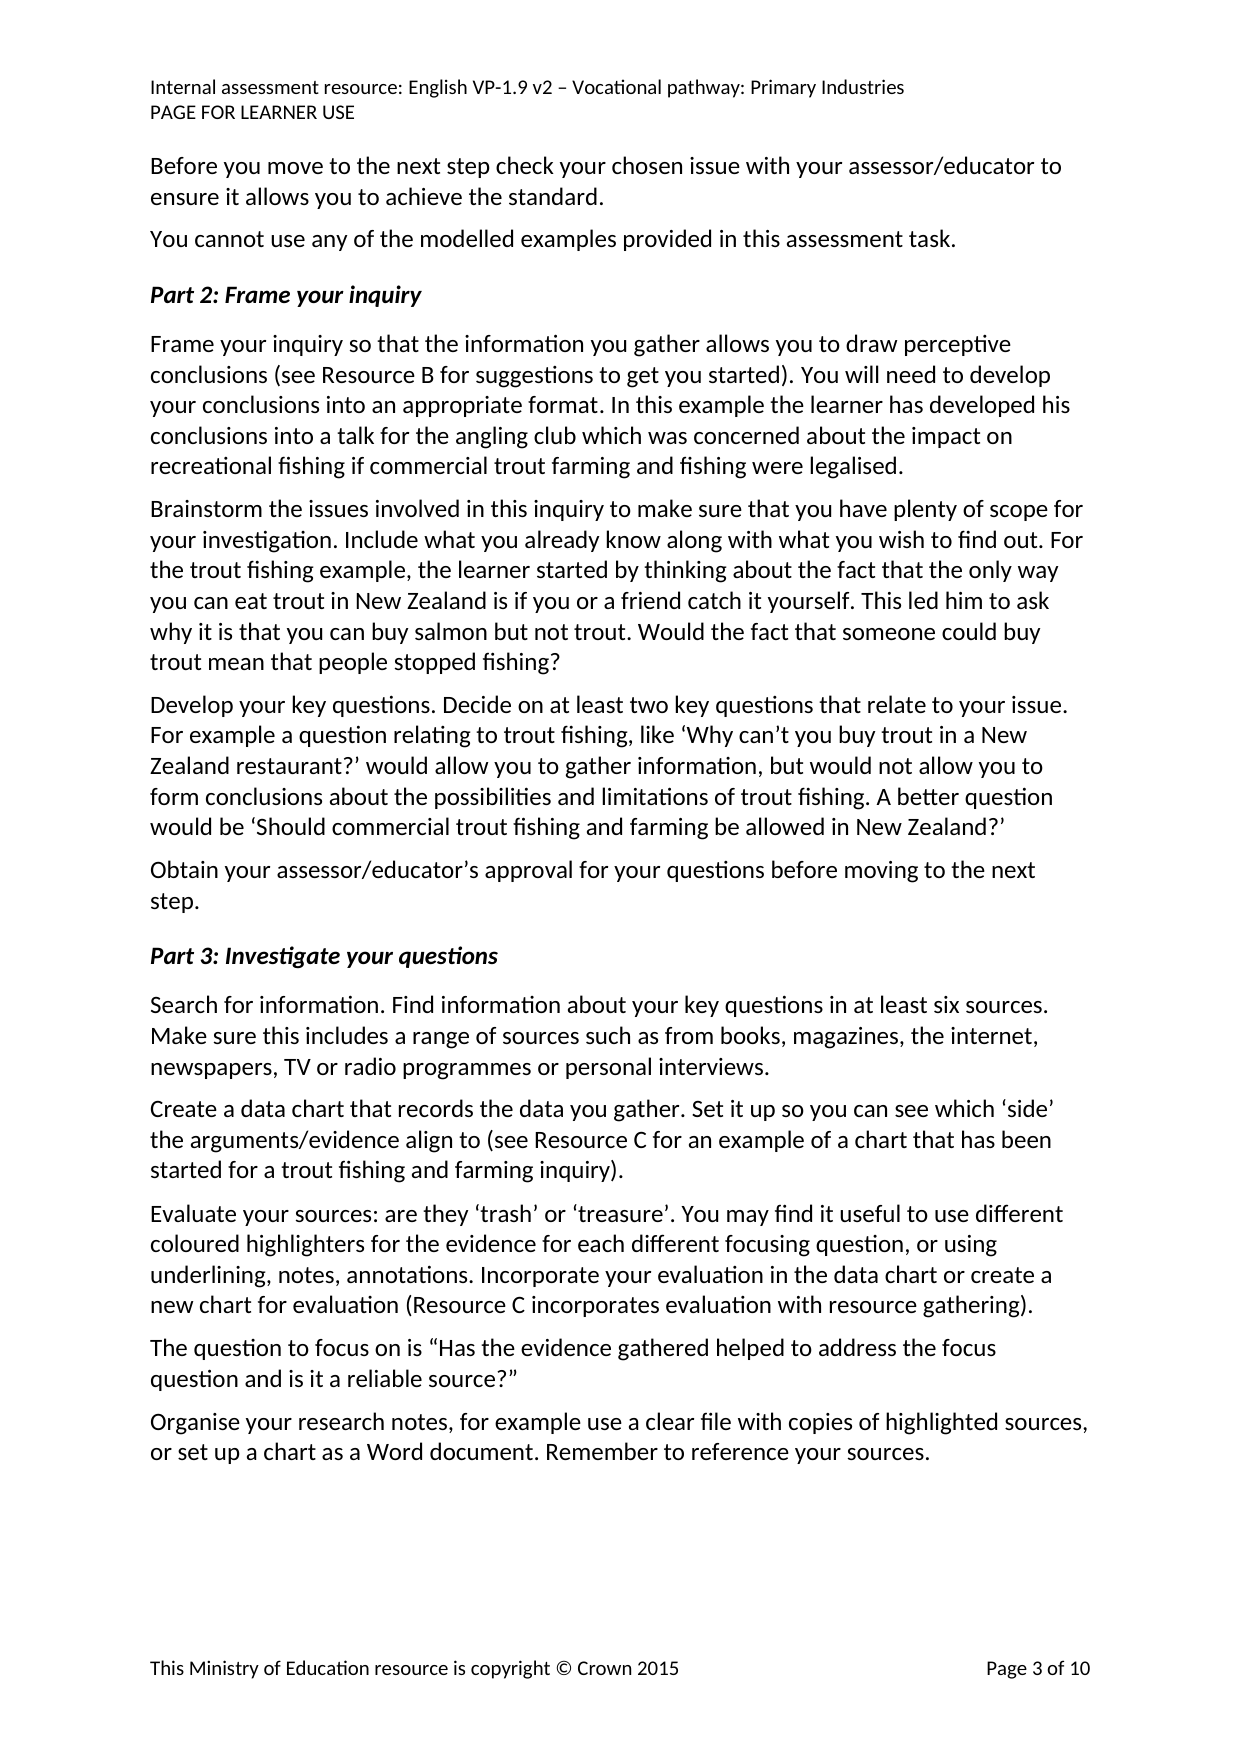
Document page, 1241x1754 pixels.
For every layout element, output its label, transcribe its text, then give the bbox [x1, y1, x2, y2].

text Organise your research notes, for example use a clear file with copies of highlighted sources, or set up a chart as a Word document. Remember to reference your sources. [150, 1406, 1090, 1467]
text You cannot use any of the modelled examples provided in this assessment task. [150, 224, 1090, 254]
text Obtain your assessor/educator’s approval for your questions before moving to the next step. [150, 854, 1090, 915]
text Evaluate your sources: are they ‘trash’ or ‘treasure’. You may find it useful to use different coloured highlighters for the evidence for each different focusing question, or using underlining, notes, annotations. Incorporate your evaluation in the data chart or create a new chart for evaluation (Resource C incorporates evaluation with resource gathering). [150, 1198, 1090, 1320]
text Before you move to the next step check your chosen issue with your assessor/educator to ensure it allows you to achieve the standard. [150, 150, 1090, 211]
text Search for information. Find information about your key questions in at least six sources. Make sure this includes a range of sources such as from books, magazines, the internet, newspapers, TV or radio programmes or personal interviews. [150, 989, 1090, 1081]
text Create a data chart that records the data you gather. Set it up so you can see which ‘side’ the arguments/evidence align to (see Resource C for an example of a chart that has been started for a trout fishing and farming inquiry). [150, 1094, 1090, 1185]
text The question to focus on is “Has the evidence gathered helped to address the focus question and is it a reliable source?” [150, 1332, 1090, 1393]
subtitle Part 2: Frame your inquiry [150, 279, 1090, 310]
text Frame your inquiry so that the information you gather allows you to draw perceptive conclusions (see Resource B for suggestions to get you started). You will need to develop your conclusions into an appropriate format. In this example the learner has developed his conclusions into a talk for the angling club which was concerned about the impact on recreational fishing if commercial trout farming and fishing were legalised. [150, 328, 1090, 481]
text Brainstorm the issues involved in this inquiry to make sure that you have plenty of scope for your investigation. Include what you already know along with what you wish to find out. For the trout fishing example, the learner started by thinking about the fact that the only way you can eat trout in New Zealand is if you or a friend catch it yourself. This led him to ask why it is that you can buy salmon but not trout. Would the fact that someone could buy trout mean that people stopped fishing? [150, 493, 1090, 677]
subtitle Part 3: Investigate your questions [150, 940, 1090, 971]
text Develop your key questions. Decide on at least two key questions that relate to your issue. For example a question relating to trout fishing, like ‘Why can’t you buy trout in a New Zealand restaurant?’ would allow you to gather information, but would not allow you to form conclusions about the possibilities and limitations of trout fishing. A better question would be ‘Should commercial trout fishing and farming be allowed in New Zealand?’ [150, 689, 1090, 842]
